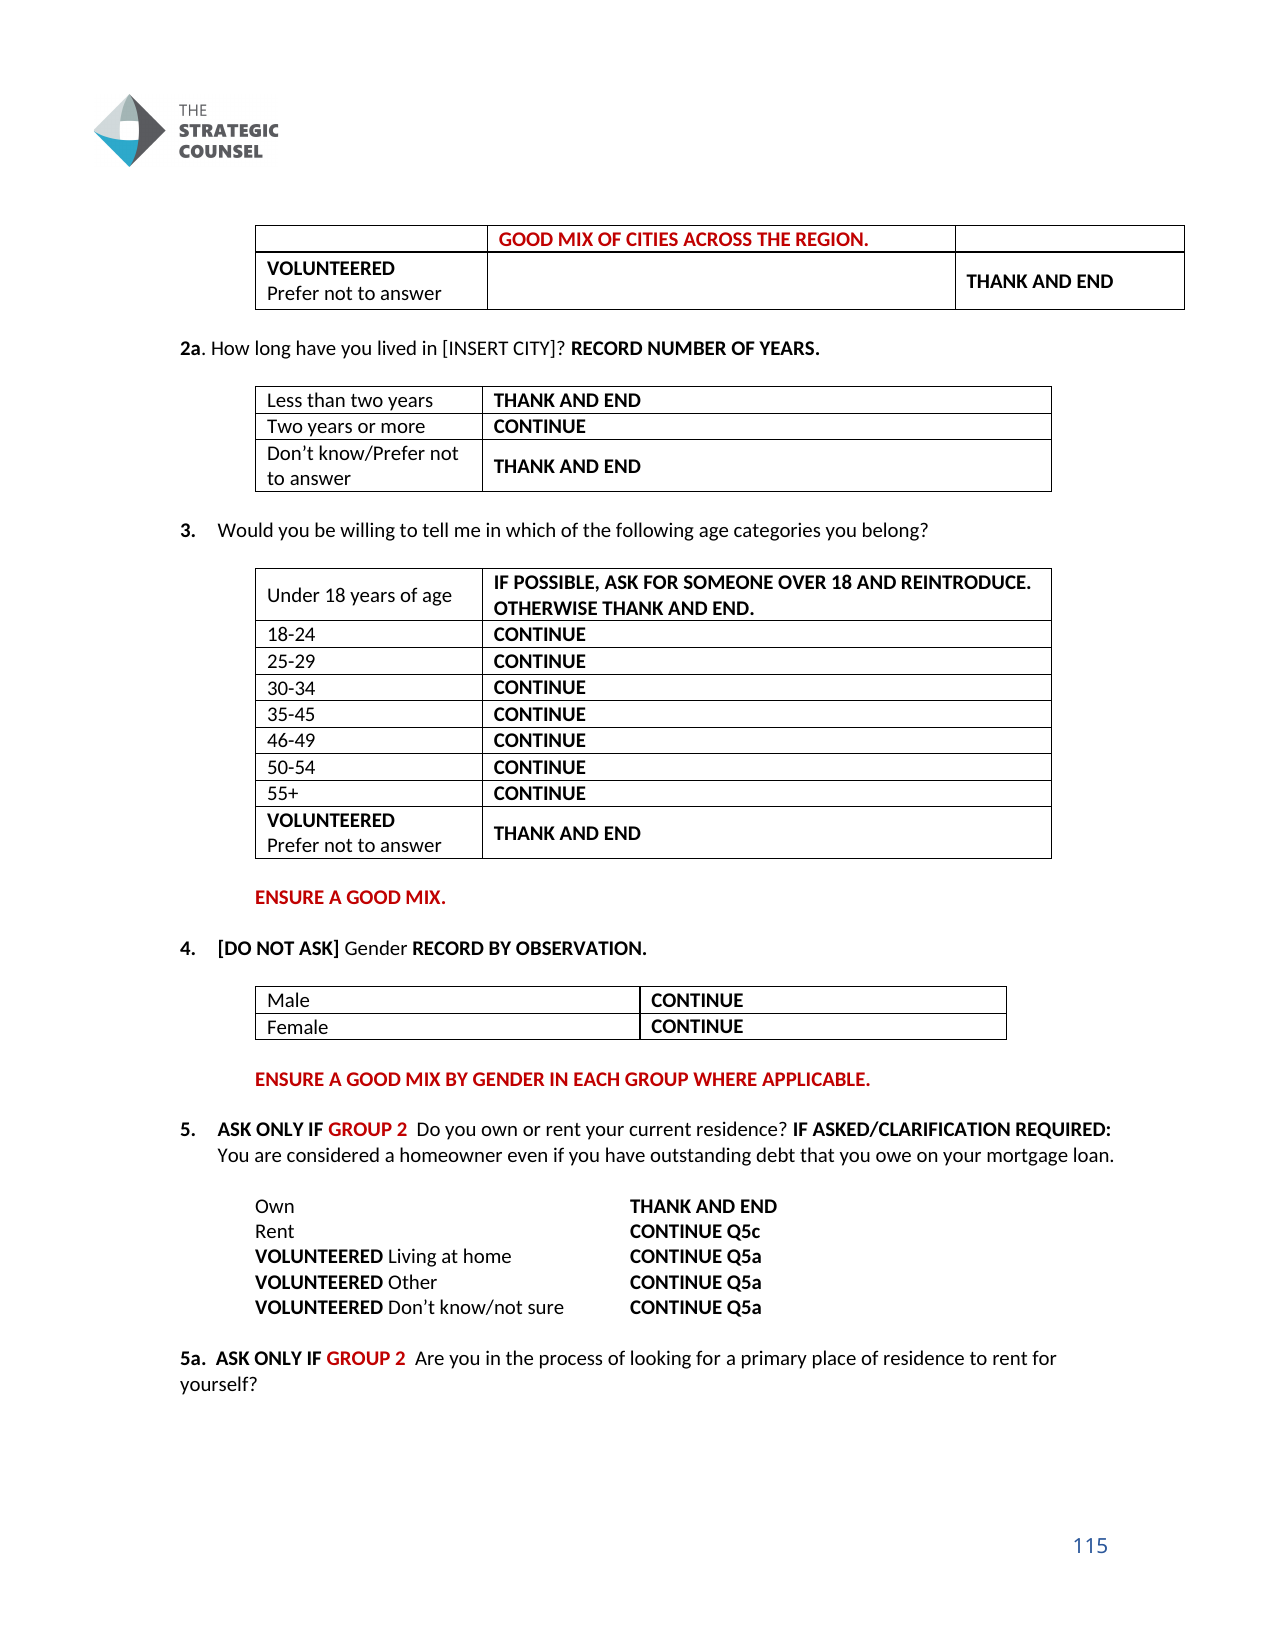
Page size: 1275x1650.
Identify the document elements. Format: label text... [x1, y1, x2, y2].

text Own THANK AND END [217, 1193, 1125, 1218]
text 2a. How long have you lived in [INSERT CITY]? RECORD NUMBER OF YEARS. [180, 335, 1125, 360]
text VOLUNTEERED Other CONTINUE Q5a [217, 1269, 1125, 1294]
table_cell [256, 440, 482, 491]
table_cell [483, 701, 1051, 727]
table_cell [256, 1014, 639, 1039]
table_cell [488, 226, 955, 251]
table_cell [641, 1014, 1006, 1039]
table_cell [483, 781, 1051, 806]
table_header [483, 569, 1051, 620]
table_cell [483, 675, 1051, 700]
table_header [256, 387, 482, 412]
text VOLUNTEERED Don’t know/not sure CONTINUE Q5a [217, 1294, 1125, 1320]
text ENSURE A GOOD MIX. [180, 884, 1125, 910]
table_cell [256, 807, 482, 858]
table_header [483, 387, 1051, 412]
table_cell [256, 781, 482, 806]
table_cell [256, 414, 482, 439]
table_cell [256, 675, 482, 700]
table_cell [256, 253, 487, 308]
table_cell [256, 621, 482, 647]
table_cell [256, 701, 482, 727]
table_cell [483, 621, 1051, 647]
text 5a. ASK ONLY IF GROUP 2 Are you in the process of looking for a primary place of residence to rent for yourself? [180, 1345, 1125, 1396]
list [DO NOT ASK] Gender RECORD BY OBSERVATION. [180, 935, 1125, 961]
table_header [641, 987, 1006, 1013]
text Rent CONTINUE Q5c [217, 1218, 1125, 1244]
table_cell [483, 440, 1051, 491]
text VOLUNTEERED Living at home CONTINUE Q5a [217, 1244, 1125, 1269]
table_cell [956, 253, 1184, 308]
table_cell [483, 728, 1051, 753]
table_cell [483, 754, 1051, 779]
list Would you be willing to tell me in which of the following age categories you belong? [180, 517, 1125, 543]
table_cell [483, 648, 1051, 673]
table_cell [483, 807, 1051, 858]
text ENSURE A GOOD MIX BY GENDER IN EACH GROUP WHERE APPLICABLE. [255, 1066, 1125, 1091]
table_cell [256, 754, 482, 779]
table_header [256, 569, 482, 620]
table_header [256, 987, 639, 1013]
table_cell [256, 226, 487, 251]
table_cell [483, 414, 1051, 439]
list ASK ONLY IF GROUP 2 Do you own or rent your current residence? IF ASKED/CLARIFICATION REQUIRED: You are considered a homeowner even if you have outstanding debt that you owe on your mortgage loan. [180, 1117, 1125, 1167]
picture [93, 94, 279, 167]
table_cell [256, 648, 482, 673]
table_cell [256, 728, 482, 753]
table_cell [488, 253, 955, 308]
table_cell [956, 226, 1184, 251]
